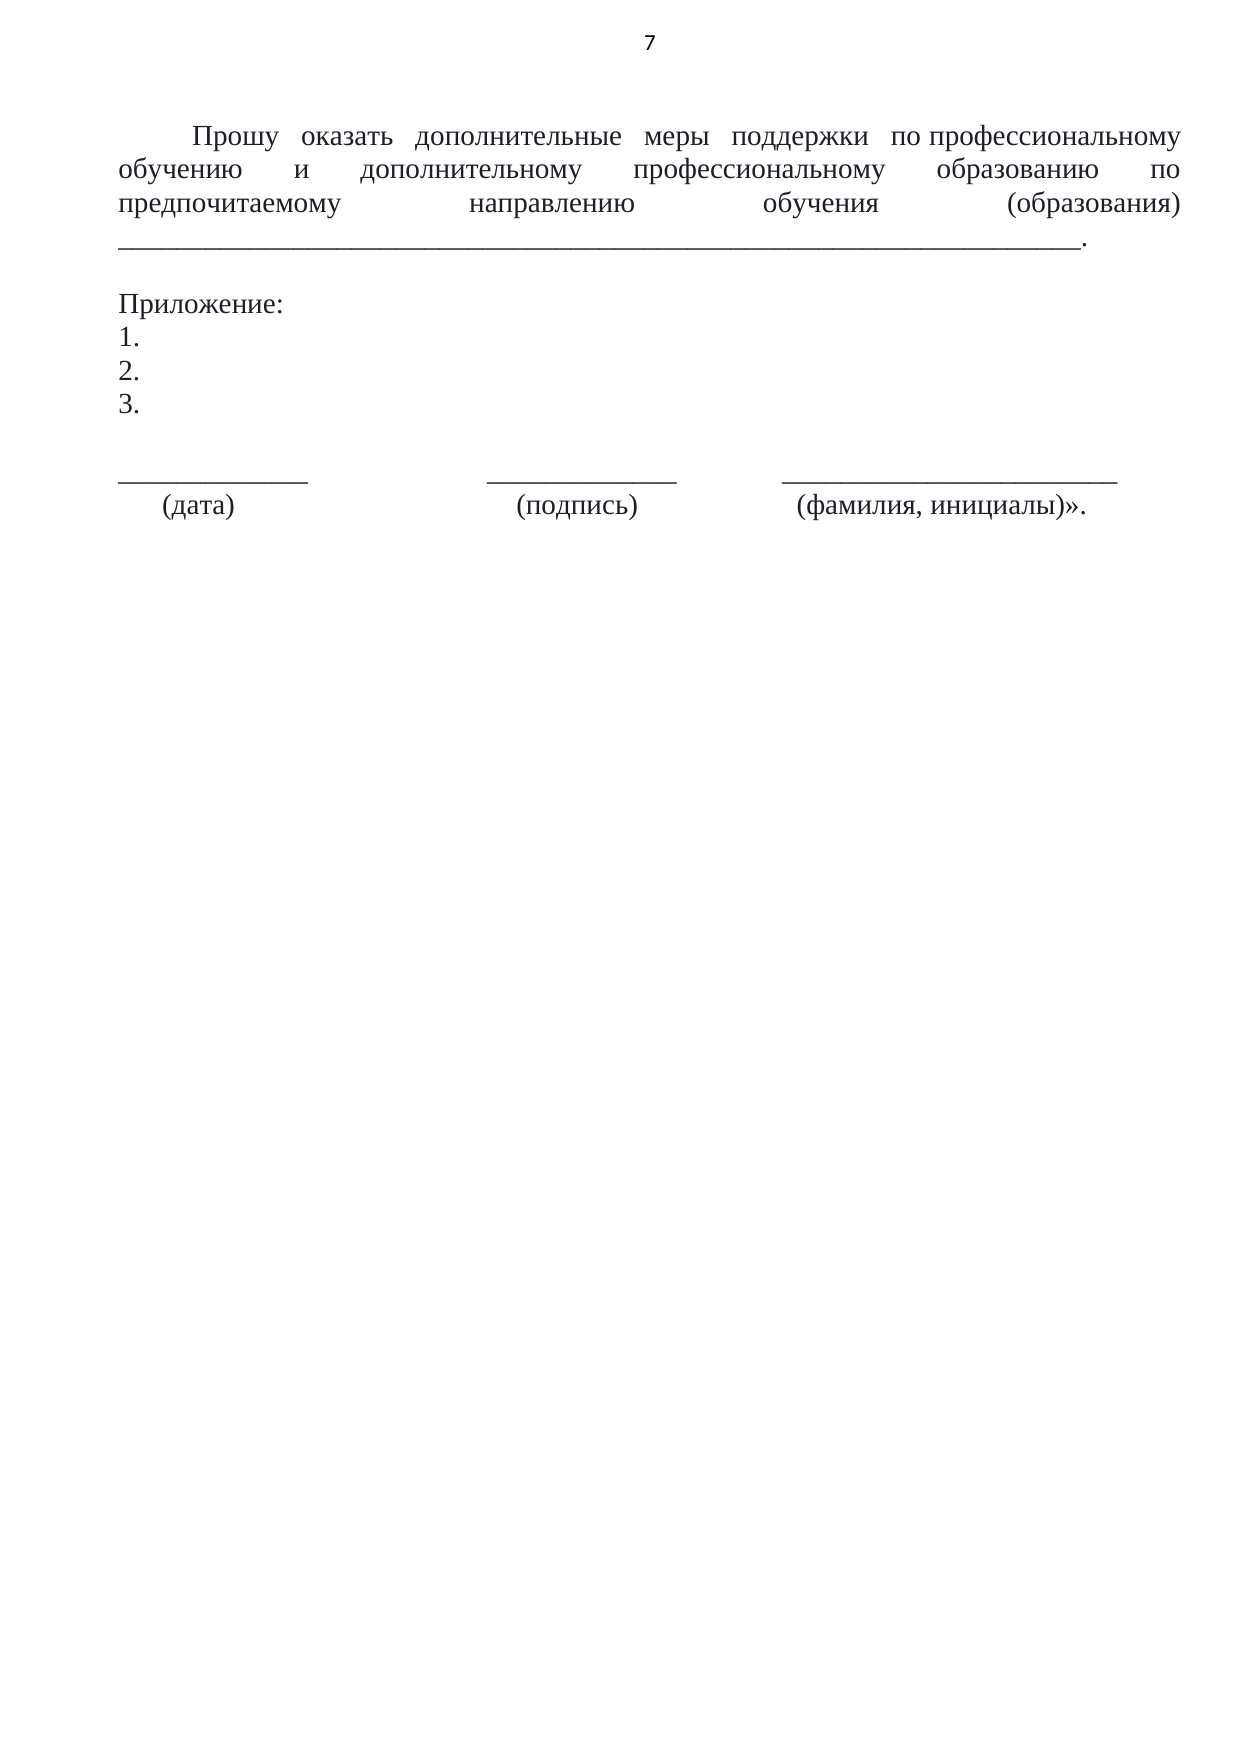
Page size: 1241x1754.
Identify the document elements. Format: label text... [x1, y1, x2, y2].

text 3. [118, 386, 1181, 420]
text (дата) (подпись) (фамилия, инициалы)». [118, 487, 1181, 521]
text _____________ _____________ _______________________ [118, 453, 1181, 487]
text Приложение: [118, 286, 1181, 319]
text Прошу оказать дополнительные меры поддержки по профессиональному обучению и дополнительному профессиональному образованию по предпочитаемому направлению обучения (образования) __________________________________________________________________. [118, 118, 1181, 252]
text 1. [118, 319, 1181, 353]
text 2. [118, 353, 1181, 386]
